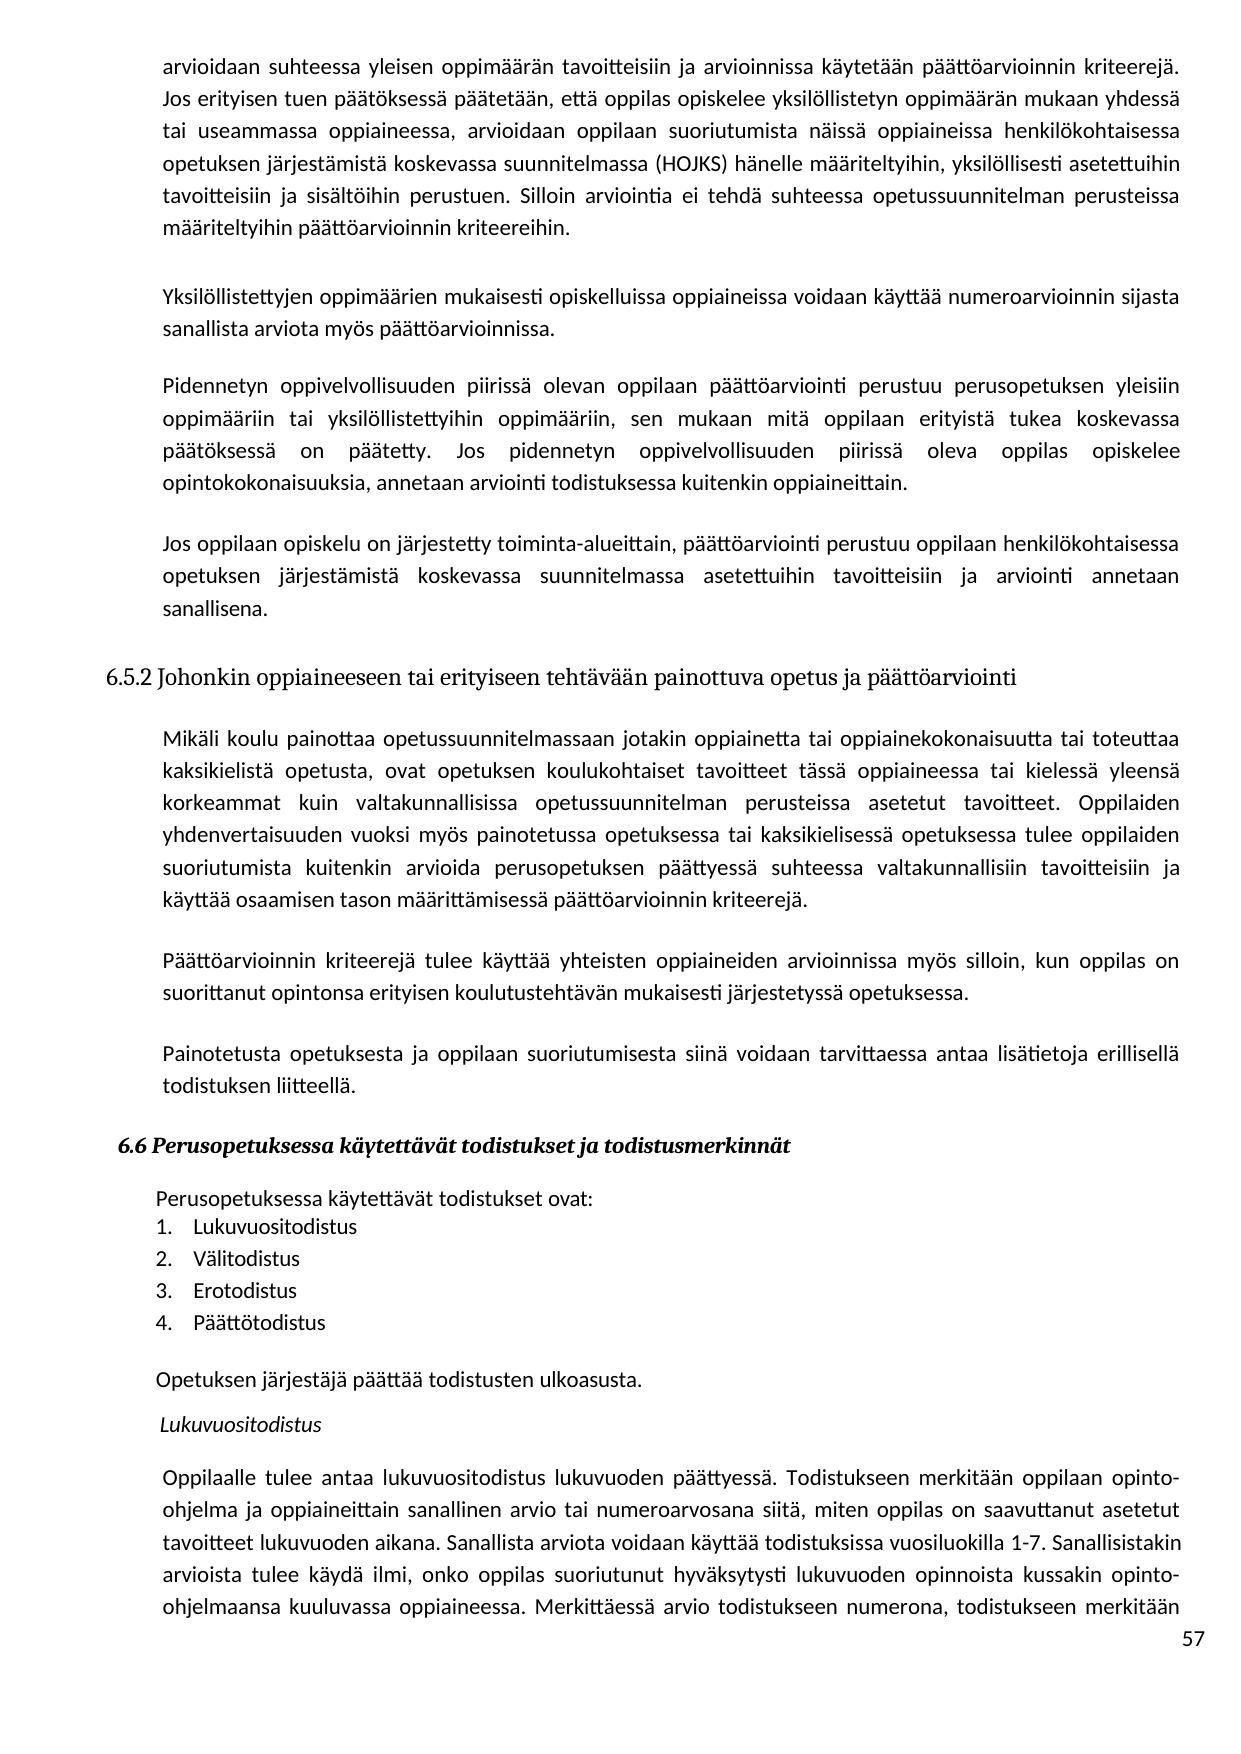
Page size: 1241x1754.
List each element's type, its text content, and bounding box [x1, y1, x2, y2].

text Jos oppilaan opiskelu on järjestetty toiminta-alueittain, päättöarviointi perustuu oppilaan henkilökohtaisessa opetuksen järjestämistä koskevassa suunnitelmassa asetettuihin tavoitteisiin ja arviointi annetaan sanallisena. [162, 529, 1181, 622]
list Erotodistus [155, 1276, 1205, 1304]
text Pidennetyn oppivelvollisuuden piirissä olevan oppilaan päättöarviointi perustuu perusopetuksen yleisiin oppimääriin tai yksilöllistettyihin oppimääriin, sen mukaan mitä oppilaan erityistä tukea koskevassa päätöksessä on päätetty. Jos pidennetyn oppivelvollisuuden piirissä oleva oppilas opiskelee opintokokonaisuuksia, annetaan arviointi todistuksessa kuitenkin oppiaineittain. [162, 372, 1182, 496]
text Yksilöllistettyjen oppimäärien mukaisesti opiskelluissa oppiaineissa voidaan käyttää numeroarvioinnin sijasta sanallista arviota myös päättöarvioinnissa. [162, 282, 1181, 342]
subtitle 6.6 Perusopetuksessa käytettävät todistukset ja todistusmerkinnät [118, 1132, 1205, 1159]
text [162, 1463, 1182, 1620]
text Opetuksen järjestäjä päättää todistusten ulkoasusta. [156, 1366, 1205, 1393]
list Välitodistus [155, 1244, 1205, 1272]
text Päättöarvioinnin kriteerejä tulee käyttää yhteisten oppiaineiden arvioinnissa myös silloin, kun oppilas on suorittanut opintonsa erityisen koulutustehtävän mukaisesti järjestetyssä opetuksessa. [162, 947, 1182, 1006]
list Lukuvuositodistus [155, 1212, 1205, 1240]
text Perusopetuksessa käytettävät todistukset ovat: [156, 1184, 1205, 1212]
text Painotetusta opetuksesta ja oppilaan suoriutumisesta siinä voidaan tarvittaessa antaa lisätietoja erillisellä todistuksen liitteellä. [162, 1039, 1181, 1099]
subtitle 6.5.2 Johonkin oppiaineeseen tai erityiseen tehtävään painottuva opetus ja päättöarviointi [106, 663, 1205, 692]
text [162, 52, 1182, 241]
text Lukuvuositodistus [159, 1411, 1205, 1438]
list Päättötodistus [155, 1308, 1205, 1336]
text Mikäli koulu painottaa opetussuunnitelmassaan jotakin oppiainetta tai oppiainekokonaisuutta tai toteuttaa kaksikielistä opetusta, ovat opetuksen koulukohtaiset tavoitteet tässä oppiaineessa tai kielessä yleensä korkeammat kuin valtakunnallisissa opetussuunnitelman perusteissa asetetut tavoitteet. Oppilaiden yhdenvertaisuuden vuoksi myös painotetussa opetuksessa tai kaksikielisessä opetuksessa tulee oppilaiden suoriutumista kuitenkin arvioida perusopetuksen päättyessä suhteessa valtakunnallisiin tavoitteisiin ja käyttää osaamisen tason määrittämisessä päättöarvioinnin kriteerejä. [162, 724, 1182, 913]
